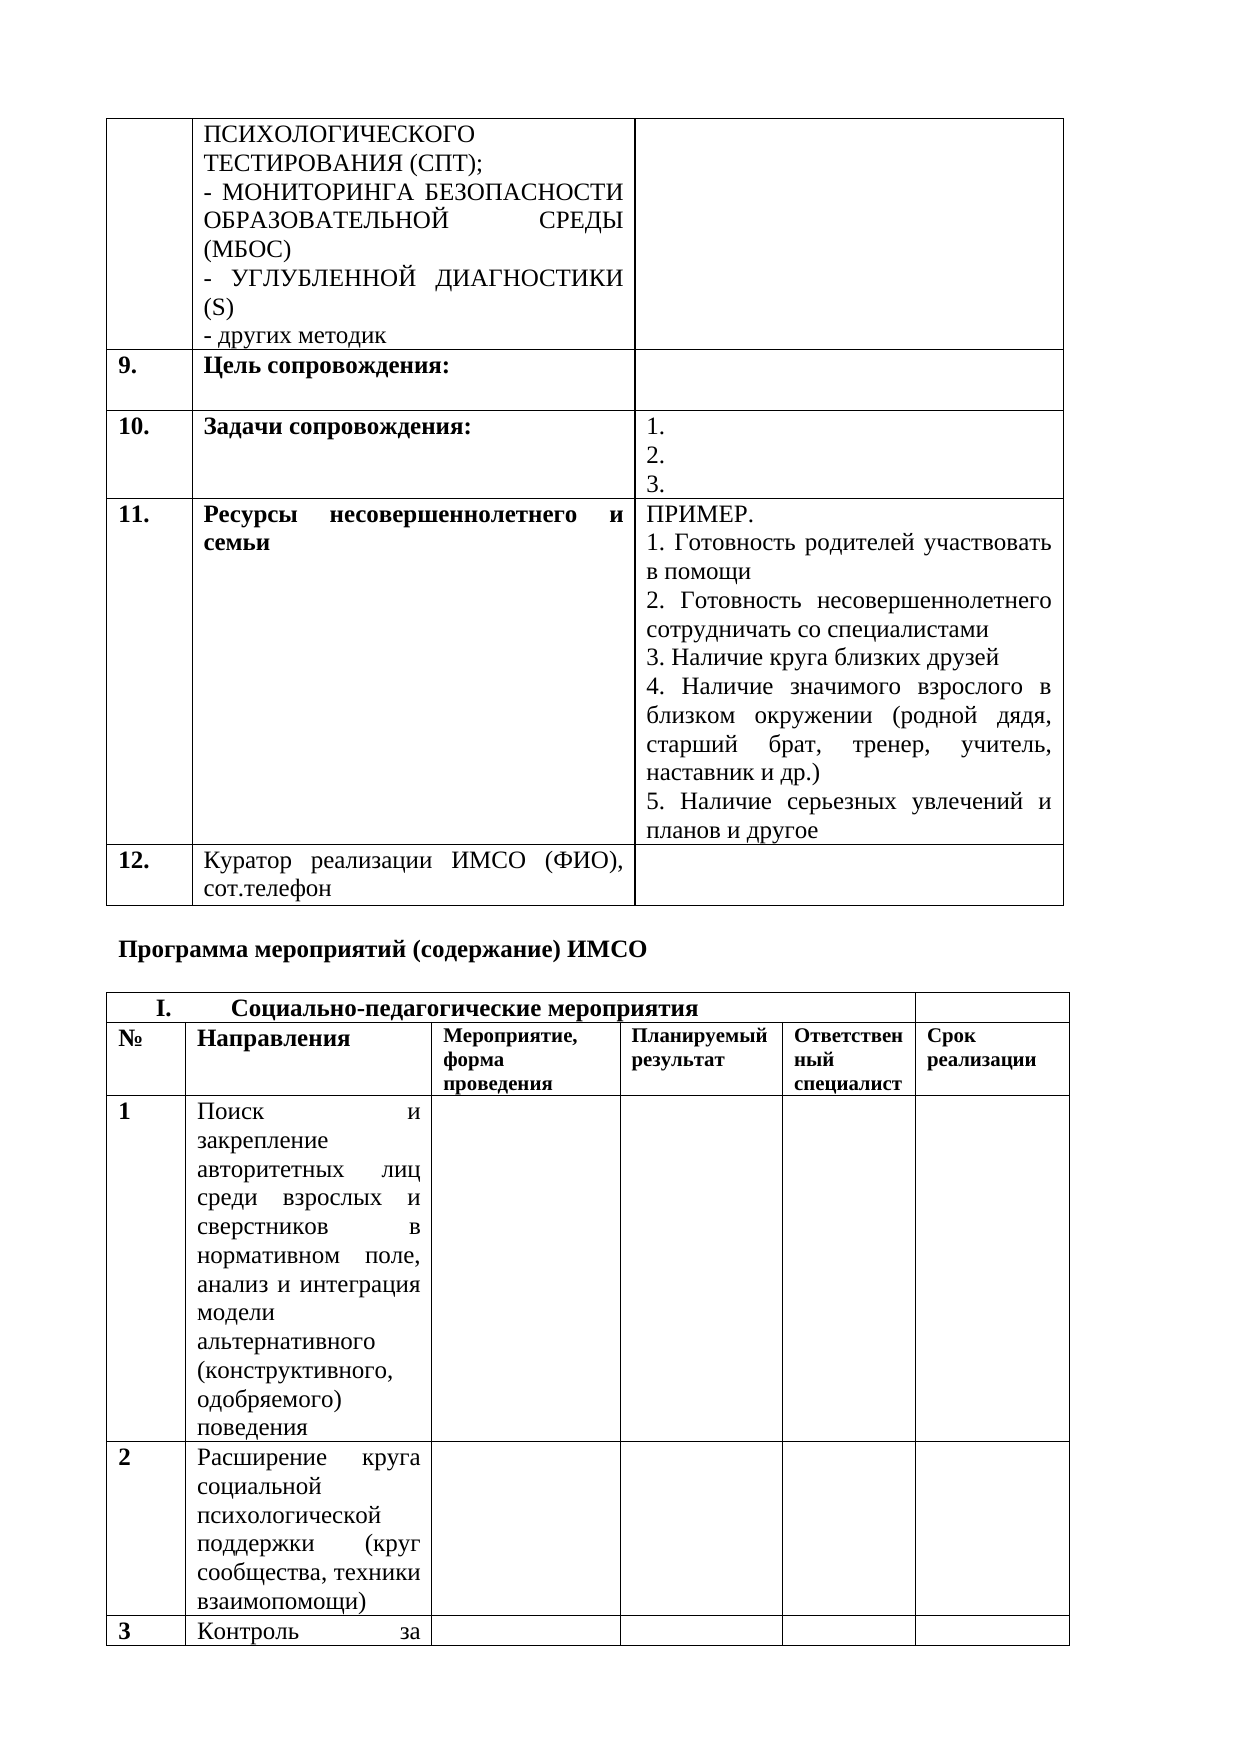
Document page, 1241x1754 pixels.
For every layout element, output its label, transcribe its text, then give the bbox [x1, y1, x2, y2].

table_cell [186, 1616, 431, 1644]
table_cell [783, 1096, 915, 1441]
table_cell Планируемый результат [621, 1023, 782, 1095]
table_cell [916, 1616, 1069, 1644]
table_cell Мероприятие, форма проведения [432, 1023, 620, 1095]
table_cell [621, 1616, 782, 1644]
table_cell [783, 1442, 915, 1615]
table_cell Направления [186, 1023, 431, 1095]
table_cell 1 [107, 1096, 185, 1441]
table_cell Цель сопровождения: [193, 350, 634, 410]
table_cell [621, 1442, 782, 1615]
table_cell 9. [107, 350, 192, 410]
table_cell [432, 1096, 620, 1441]
table_cell [432, 1442, 620, 1615]
table_cell Куратор реализации ИМСО (ФИО), сот.телефон [193, 845, 634, 905]
table_header Социально-педагогические мероприятия [107, 993, 915, 1022]
table_cell [916, 1096, 1069, 1441]
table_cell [636, 119, 1063, 349]
table_cell 12. [107, 845, 192, 905]
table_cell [193, 119, 634, 349]
table_cell 11. [107, 499, 192, 844]
table_cell 8. [107, 119, 192, 349]
table_cell Расширение круга социальной психологической поддержки (круг сообщества, техники взаимопомощи) [186, 1442, 431, 1615]
table_cell Поиск и закрепление авторитетных лиц среди взрослых и сверстников в нормативном поле, анализ и интеграция модели альтернативного (конструктивного, одобряемого) поведения [186, 1096, 431, 1441]
table_cell [432, 1616, 620, 1644]
table_cell 3 [107, 1616, 185, 1644]
text Программа мероприятий (содержание) ИМСО [118, 934, 1152, 963]
table_cell 2 [107, 1442, 185, 1615]
table_header [916, 993, 1069, 1022]
table_cell Ответственный специалист [783, 1023, 915, 1095]
table_cell [621, 1096, 782, 1441]
table_cell ПРИМЕР. 1. Готовность родителей участвовать в помощи 2. Готовность несовершеннолетнего сотрудничать со специалистами 3. Наличие круга близких друзей 4. Наличие значимого взрослого в близком окружении (родной дядя, старший брат, тренер, учитель, наставник и др.) 5. Наличие серьезных увлечений и планов и другое [636, 499, 1063, 844]
table_cell Ресурсы несовершеннолетнего и семьи [193, 499, 634, 844]
table_cell [783, 1616, 915, 1644]
table_cell № [107, 1023, 185, 1095]
table_cell Срок реализации [916, 1023, 1069, 1095]
table_cell [916, 1442, 1069, 1615]
table_cell Задачи сопровождения: [193, 411, 634, 498]
table_cell 10. [107, 411, 192, 498]
table_cell [636, 845, 1063, 905]
table_cell [636, 350, 1063, 410]
table_cell 1. 2. 3. [636, 411, 1063, 498]
